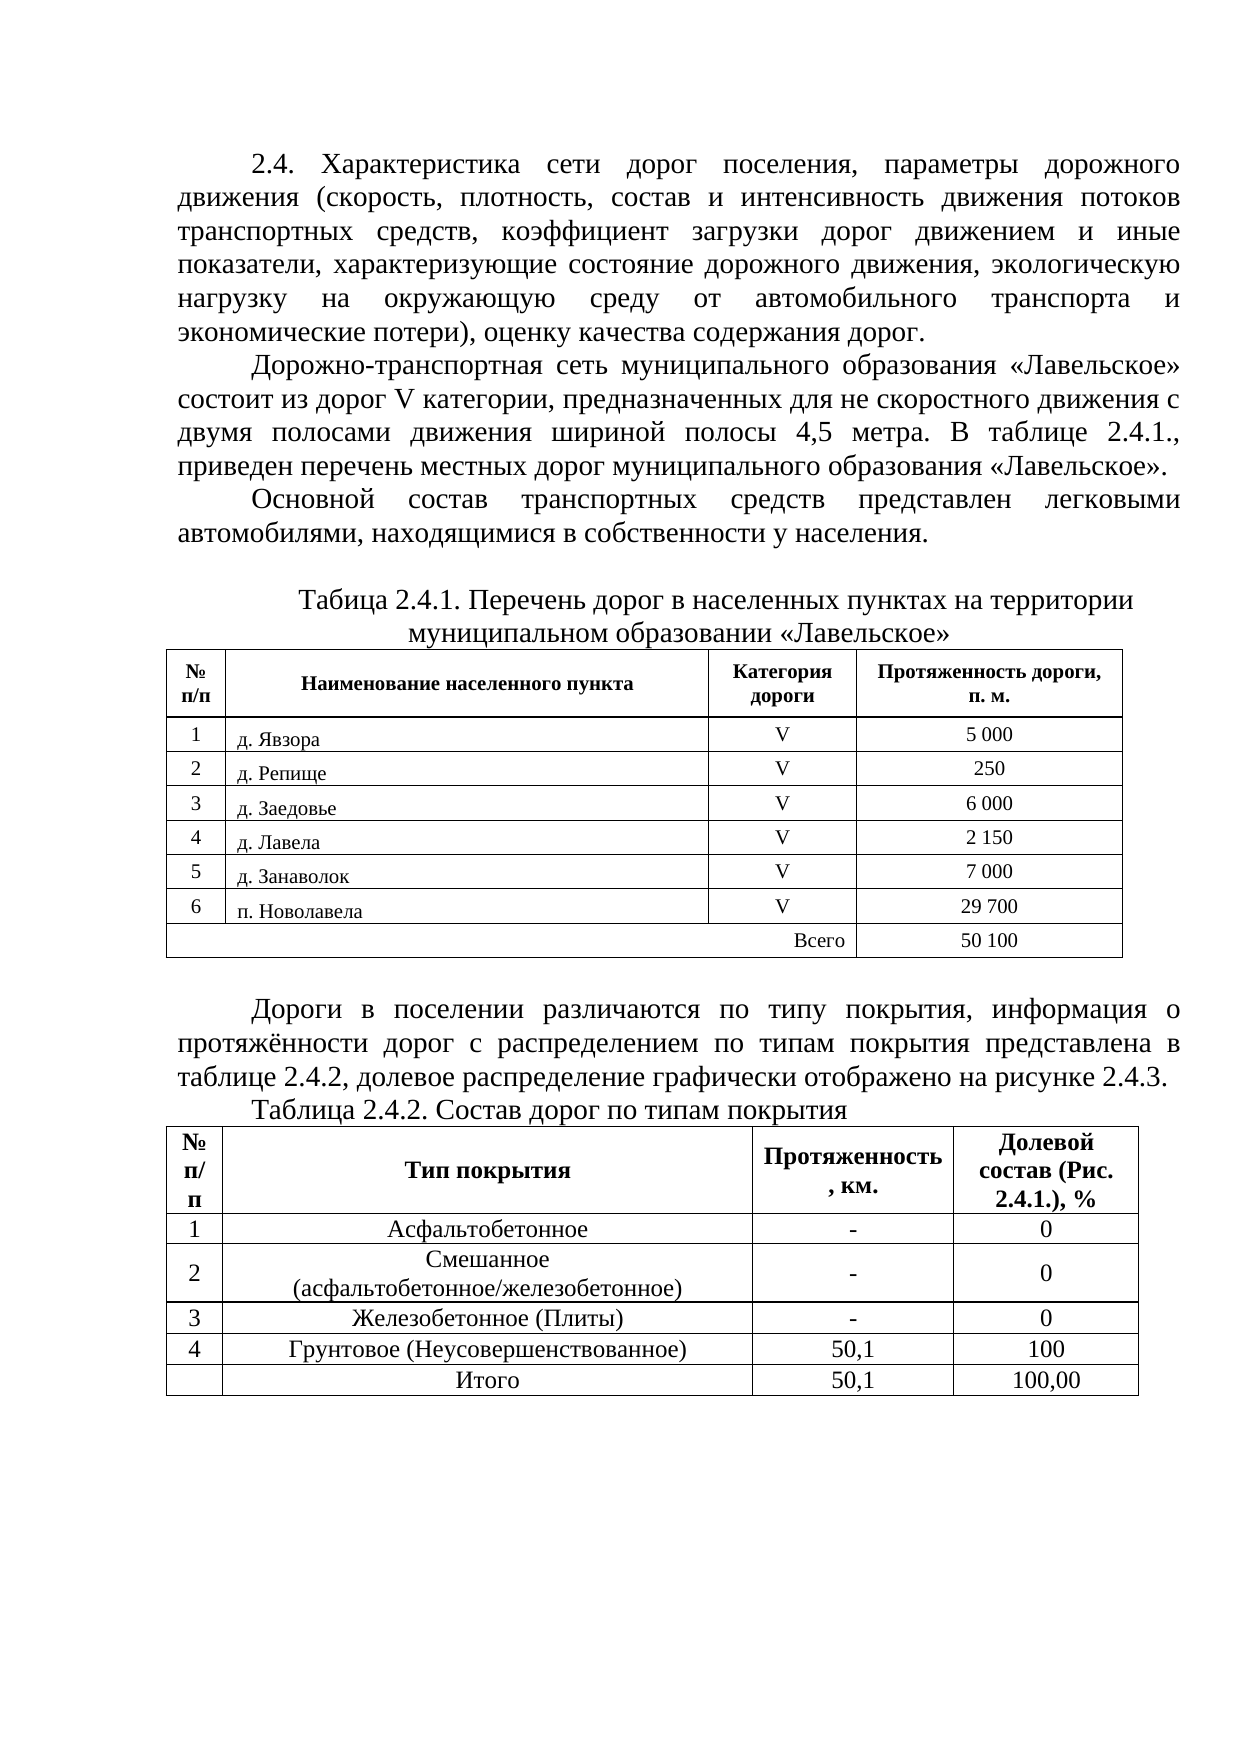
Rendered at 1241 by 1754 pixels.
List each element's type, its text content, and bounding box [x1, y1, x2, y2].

text Дорожно-транспортная сеть муниципального образования «Лавельское» состоит из дорог V категории, предназначенных для не скоростного движения с двумя полосами движения шириной полосы 4,5 метра. В таблице 2.4.1., приведен перечень местных дорог муниципального образования «Лавельское». [177, 347, 1181, 481]
table_header Категория дороги [709, 650, 856, 716]
table_cell д. Занаволок [226, 855, 708, 888]
table_cell д. Явзора [226, 718, 708, 751]
table_cell д. Лавела [226, 821, 708, 854]
table_cell 1 [167, 718, 225, 751]
table_cell 2 [167, 752, 225, 785]
table_header Долевой состав (Рис. 2.4.1.), % [954, 1127, 1138, 1213]
table_cell 50 100 [857, 924, 1122, 957]
text Табица 2.4.1. Перечень дорог в населенных пунктах на территории муниципальном образовании «Лавельское» [177, 582, 1181, 649]
table_cell Грунтовое (Неусовершенствованное) [223, 1334, 752, 1364]
table_cell Асфальтобетонное [223, 1214, 752, 1243]
table_cell V [709, 889, 856, 923]
table_cell 0 [954, 1303, 1138, 1333]
table_cell V [709, 855, 856, 888]
table_cell 5 000 [857, 718, 1122, 751]
table_cell 6 [167, 889, 225, 923]
table_cell - [753, 1244, 953, 1301]
table_cell 7 000 [857, 855, 1122, 888]
table_cell Итого [223, 1365, 752, 1395]
table_cell п. Новолавела [226, 889, 708, 923]
table_header № п/п [167, 1127, 222, 1213]
text Дороги в поселении различаются по типу покрытия, информация о протяжённости дорог с распределением по типам покрытия представлена в таблице 2.4.2, долевое распределение графически отображено на рисунке 2.4.3. [177, 992, 1181, 1092]
table_cell 3 [167, 1303, 222, 1333]
table_cell 0 [954, 1214, 1138, 1243]
text 2.4. Характеристика сети дорог поселения, параметры дорожного движения (скорость, плотность, состав и интенсивность движения потоков транспортных средств, коэффициент загрузки дорог движением и иные показатели, характеризующие состояние дорожного движения, экологическую нагрузку на окружающую среду от автомобильного транспорта и экономические потери), оценку качества содержания дорог. [177, 146, 1181, 347]
table_cell 1 [167, 1214, 222, 1243]
table_cell д. Репище [226, 752, 708, 785]
table_cell 50,1 [753, 1334, 953, 1364]
table_header Тип покрытия [223, 1127, 752, 1213]
table_cell 4 [167, 1334, 222, 1364]
table_header Протяженность дороги, п. м. [857, 650, 1122, 716]
table_cell 4 [167, 821, 225, 854]
text Основной состав транспортных средств представлен легковыми автомобилями, находящимися в собственности у населения. [177, 481, 1181, 548]
table_cell 6 000 [857, 786, 1122, 819]
table_cell V [709, 752, 856, 785]
text Таблица 2.4.2. Состав дорог по типам покрытия [177, 1092, 1181, 1126]
table_cell 5 [167, 855, 225, 888]
table_cell 0 [954, 1244, 1138, 1301]
table_cell 100 [954, 1334, 1138, 1364]
table_cell V [709, 821, 856, 854]
table_cell 29 700 [857, 889, 1122, 923]
table_cell 2 [167, 1244, 222, 1301]
table_cell V [709, 786, 856, 819]
table_cell 250 [857, 752, 1122, 785]
table_header № п/п [167, 650, 225, 716]
table_cell - [753, 1303, 953, 1333]
table_cell - [753, 1214, 953, 1243]
table_cell 2 150 [857, 821, 1122, 854]
table_cell 50,1 [753, 1365, 953, 1395]
table_cell Всего [167, 924, 856, 957]
table_cell [167, 1365, 222, 1395]
table_header Наименование населенного пункта [226, 650, 708, 716]
table_header Протяженность, км. [753, 1127, 953, 1213]
table_cell д. Заедовье [226, 786, 708, 819]
table_cell V [709, 718, 856, 751]
table_cell Железобетонное (Плиты) [223, 1303, 752, 1333]
table_cell 3 [167, 786, 225, 819]
table_cell 100,00 [954, 1365, 1138, 1395]
table_cell Смешанное (асфальтобетонное/железобетонное) [223, 1244, 752, 1301]
